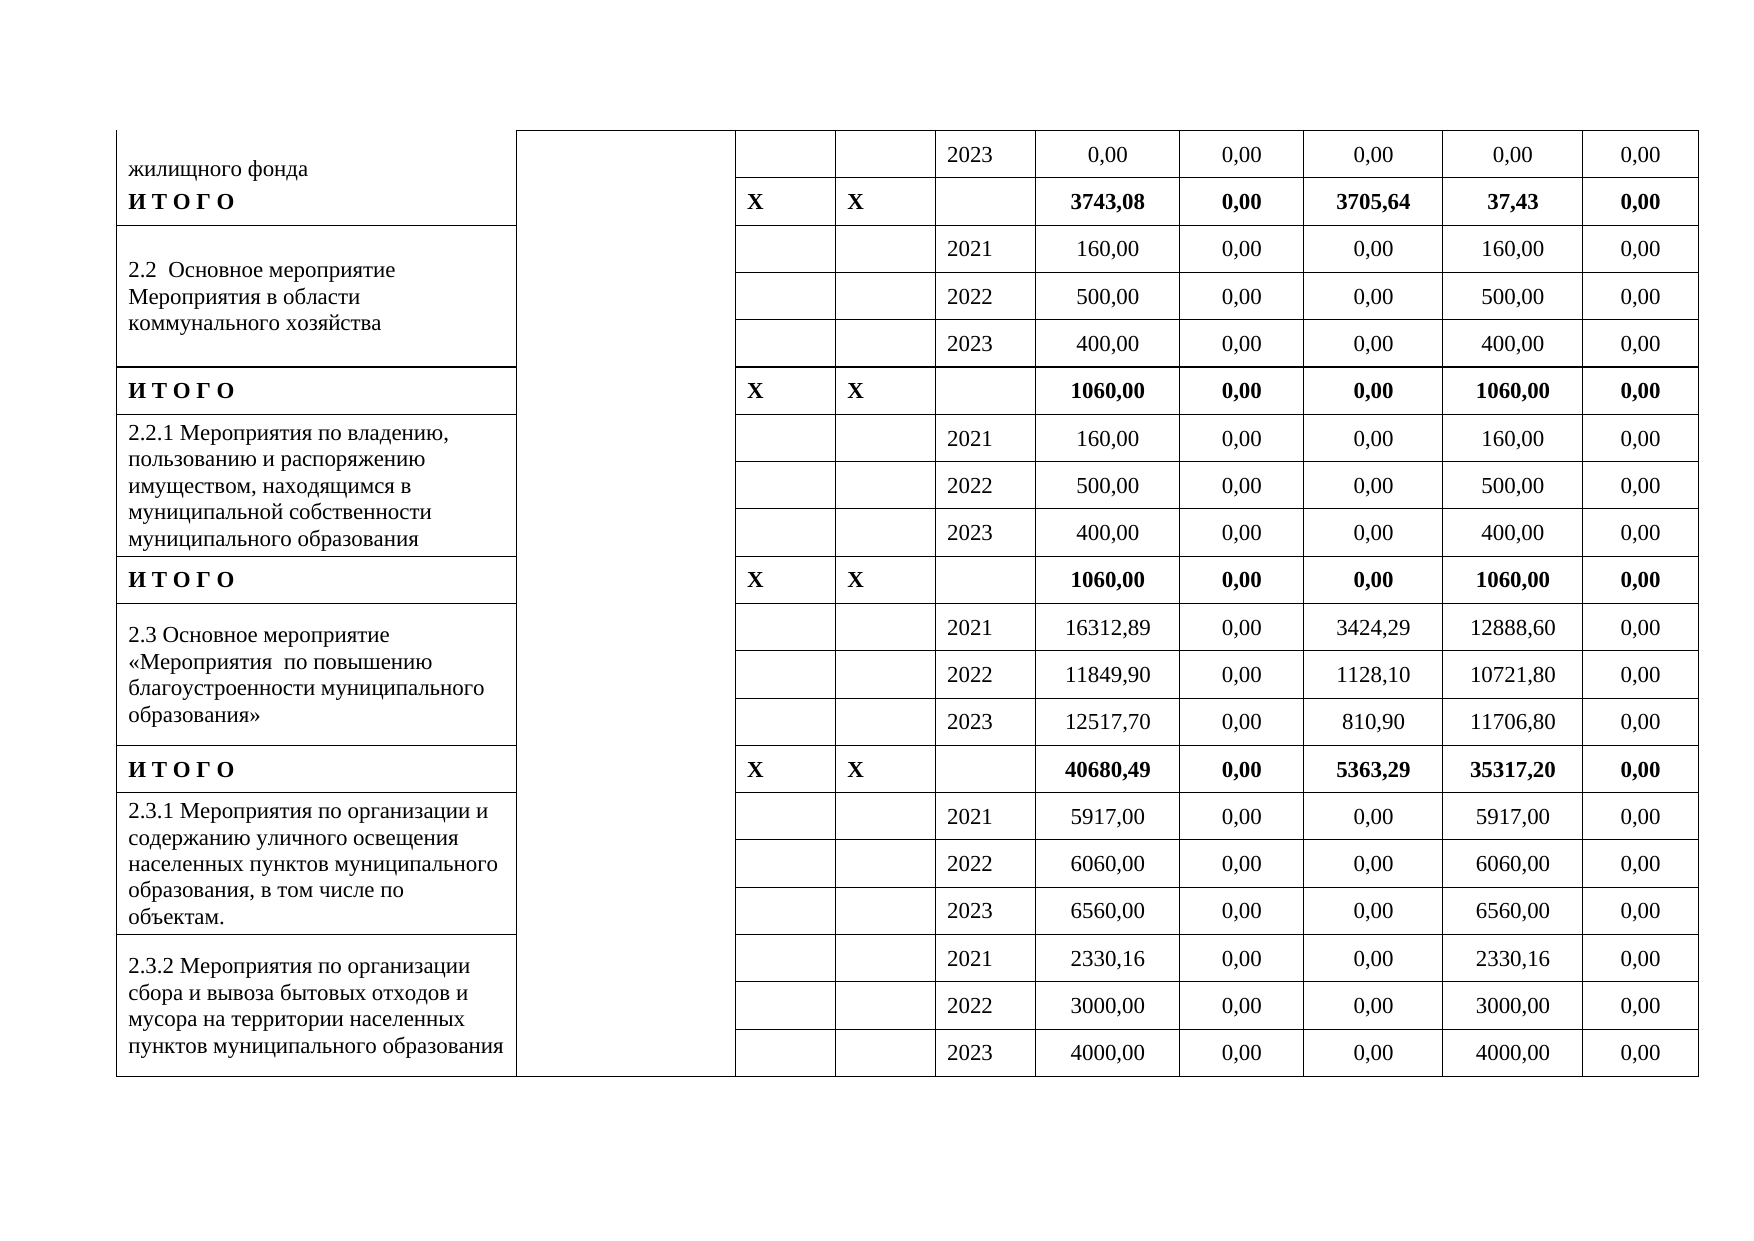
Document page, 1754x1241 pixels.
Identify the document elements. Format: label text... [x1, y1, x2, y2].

table_cell 16312,89 [1036, 604, 1179, 650]
table_cell 0,00 [1583, 840, 1698, 887]
table_cell [836, 699, 935, 745]
table_cell 0,00 [1583, 982, 1698, 1028]
table_cell И Т О Г О [117, 557, 516, 603]
table_cell [736, 131, 835, 177]
table_cell [736, 415, 835, 461]
table_cell 1060,00 [1443, 557, 1582, 603]
table_cell [736, 840, 835, 887]
table_cell 0,00 [1443, 131, 1582, 177]
table_cell 0,00 [1304, 888, 1442, 934]
table_cell [836, 415, 935, 461]
table_cell [936, 368, 1035, 414]
table_cell 2021 [936, 415, 1035, 461]
table_cell 3000,00 [1036, 982, 1179, 1028]
table_cell 2330,16 [1036, 935, 1179, 981]
table_cell [736, 699, 835, 745]
table_cell [836, 982, 935, 1028]
table_cell 0,00 [1180, 1030, 1303, 1076]
table_cell 0,00 [1180, 273, 1303, 319]
table_cell 0,00 [1304, 462, 1442, 508]
table_cell [936, 178, 1035, 224]
table_cell 400,00 [1036, 509, 1179, 556]
table_cell 400,00 [1036, 320, 1179, 366]
table_cell [936, 557, 1035, 603]
table_cell [836, 888, 935, 934]
table_cell 12517,70 [1036, 699, 1179, 745]
table_cell И Т О Г О [117, 177, 516, 224]
table_cell 0,00 [1180, 509, 1303, 556]
table_cell 0,00 [1583, 746, 1698, 792]
table_cell 500,00 [1443, 462, 1582, 508]
table_cell 0,00 [1583, 273, 1698, 319]
table_cell 2023 [936, 131, 1035, 177]
table_cell 0,00 [1304, 226, 1442, 272]
table_cell [836, 273, 935, 319]
table_cell 2021 [936, 226, 1035, 272]
table_cell [736, 320, 835, 366]
table_cell 0,00 [1304, 840, 1442, 887]
table_cell И Т О Г О [117, 368, 516, 414]
table_cell 4000,00 [1443, 1030, 1582, 1076]
table_cell 0,00 [1583, 226, 1698, 272]
table_cell 2023 [936, 509, 1035, 556]
table_cell Х [736, 178, 835, 224]
table_cell 0,00 [1583, 651, 1698, 697]
table_cell 0,00 [1180, 699, 1303, 745]
table_cell 0,00 [1304, 273, 1442, 319]
table_cell 160,00 [1036, 226, 1179, 272]
table_cell 0,00 [1583, 699, 1698, 745]
table_cell 400,00 [1443, 320, 1582, 366]
table_cell 0,00 [1180, 462, 1303, 508]
table_cell 160,00 [1036, 415, 1179, 461]
table_cell 0,00 [1583, 462, 1698, 508]
table_cell 1128,10 [1304, 651, 1442, 697]
table_cell 3705,64 [1304, 178, 1442, 224]
table_cell [836, 226, 935, 272]
table_cell 6560,00 [1443, 888, 1582, 934]
table_cell 2.2.1 Мероприятия по владению, пользованию и распоряжению имуществом, находящимся в муниципальной собственности муниципального образования [117, 415, 516, 556]
table_cell 2022 [936, 462, 1035, 508]
table_cell 0,00 [1180, 935, 1303, 981]
table_cell 11706,80 [1443, 699, 1582, 745]
table_cell 10721,80 [1443, 651, 1582, 697]
table_cell 0,00 [1583, 604, 1698, 650]
table_cell [836, 935, 935, 981]
table_cell 0,00 [1180, 746, 1303, 792]
table_cell 0,00 [1180, 320, 1303, 366]
table_cell 1060,00 [1443, 368, 1582, 414]
table_cell 0,00 [1304, 935, 1442, 981]
table_cell [736, 935, 835, 981]
table_cell 500,00 [1443, 273, 1582, 319]
table_cell [936, 746, 1035, 792]
table_cell 2023 [936, 320, 1035, 366]
table_cell [736, 1030, 835, 1076]
table_cell 0,00 [1583, 935, 1698, 981]
table_cell 0,00 [1180, 793, 1303, 839]
table_cell 2330,16 [1443, 935, 1582, 981]
table_cell 3000,00 [1443, 982, 1582, 1028]
table_cell 0,00 [1304, 1030, 1442, 1076]
table_cell [736, 273, 835, 319]
table_cell [736, 793, 835, 839]
table_cell 0,00 [1180, 840, 1303, 887]
table_cell Х [836, 368, 935, 414]
table_cell [836, 1030, 935, 1076]
table_cell [836, 320, 935, 366]
table_cell 0,00 [1583, 509, 1698, 556]
table_cell 6560,00 [1036, 888, 1179, 934]
table_cell 500,00 [1036, 273, 1179, 319]
table_cell 0,00 [1583, 888, 1698, 934]
table_cell 1060,00 [1036, 368, 1179, 414]
table_cell 0,00 [1583, 793, 1698, 839]
table_cell 0,00 [1583, 557, 1698, 603]
table_cell 2.2 Основное мероприятие Мероприятия в области коммунального хозяйства [117, 226, 516, 366]
table_cell 11849,90 [1036, 651, 1179, 697]
table_cell 0,00 [1180, 651, 1303, 697]
table_cell 160,00 [1443, 226, 1582, 272]
table_cell 40680,49 [1036, 746, 1179, 792]
table_cell 0,00 [1583, 368, 1698, 414]
table_cell [836, 509, 935, 556]
table_cell 0,00 [1180, 604, 1303, 650]
table_cell [836, 793, 935, 839]
table_cell 2.3.2 Мероприятия по организации сбора и вывоза бытовых отходов и мусора на территории населенных пунктов муниципального образования [117, 935, 516, 1076]
table_cell 0,00 [1180, 982, 1303, 1028]
table_cell 2022 [936, 982, 1035, 1028]
table_cell [736, 604, 835, 650]
table_cell Х [736, 368, 835, 414]
table_cell 810,90 [1304, 699, 1442, 745]
table_cell [836, 840, 935, 887]
table_cell 0,00 [1583, 131, 1698, 177]
table_cell 0,00 [1583, 415, 1698, 461]
table_cell 2021 [936, 604, 1035, 650]
table_cell 5363,29 [1304, 746, 1442, 792]
table_cell 2022 [936, 651, 1035, 697]
table_cell 3743,08 [1036, 178, 1179, 224]
table_cell 0,00 [1304, 320, 1442, 366]
table_cell 500,00 [1036, 462, 1179, 508]
table_cell 0,00 [1583, 178, 1698, 224]
table_cell 6060,00 [1443, 840, 1582, 887]
table_cell Х [836, 557, 935, 603]
table_cell 0,00 [1304, 509, 1442, 556]
table_cell 2021 [936, 935, 1035, 981]
table_cell [736, 982, 835, 1028]
table_cell 2021 [936, 793, 1035, 839]
table_cell Х [736, 557, 835, 603]
table_cell 5917,00 [1036, 793, 1179, 839]
table_cell 6060,00 [1036, 840, 1179, 887]
table_cell Х [736, 746, 835, 792]
table_cell 0,00 [1180, 888, 1303, 934]
table_cell 0,00 [1180, 131, 1303, 177]
table_cell [736, 226, 835, 272]
table_cell [836, 604, 935, 650]
table_cell 0,00 [1180, 415, 1303, 461]
table_cell Х [836, 746, 935, 792]
table_cell 37,43 [1443, 178, 1582, 224]
table_cell [836, 462, 935, 508]
table_cell Х [836, 178, 935, 224]
table_cell 0,00 [1304, 415, 1442, 461]
table_cell 160,00 [1443, 415, 1582, 461]
table_cell [836, 651, 935, 697]
table_cell 2.3 Основное мероприятие «Мероприятия по повышению благоустроенности муниципального образования» [117, 604, 516, 745]
table_cell 0,00 [1304, 131, 1442, 177]
table_cell 2023 [936, 699, 1035, 745]
table_cell 2023 [936, 888, 1035, 934]
table_cell 0,00 [1036, 131, 1179, 177]
table_cell 2022 [936, 273, 1035, 319]
table_cell 400,00 [1443, 509, 1582, 556]
table_cell [736, 509, 835, 556]
table_cell [736, 651, 835, 697]
table_cell 0,00 [1583, 1030, 1698, 1076]
table_cell 4000,00 [1036, 1030, 1179, 1076]
table_cell [736, 462, 835, 508]
table_cell 2023 [936, 1030, 1035, 1076]
table_cell 35317,20 [1443, 746, 1582, 792]
table_cell 2.3.1 Мероприятия по организации и содержанию уличного освещения населенных пунктов муниципального образования, в том числе по объектам. [117, 793, 516, 934]
table_cell 0,00 [1304, 982, 1442, 1028]
table_cell 0,00 [1180, 226, 1303, 272]
table_cell 0,00 [1304, 557, 1442, 603]
table_cell 12888,60 [1443, 604, 1582, 650]
table_cell 0,00 [1180, 368, 1303, 414]
table_cell И Т О Г О [117, 746, 516, 792]
table_cell 0,00 [1304, 368, 1442, 414]
table_cell 3424,29 [1304, 604, 1442, 650]
table_cell 0,00 [1304, 793, 1442, 839]
table_cell [736, 888, 835, 934]
table_cell 5917,00 [1443, 793, 1582, 839]
table_cell 1060,00 [1036, 557, 1179, 603]
table_cell 0,00 [1583, 320, 1698, 366]
table_cell 0,00 [1180, 178, 1303, 224]
table_cell [836, 131, 935, 177]
table_cell 2022 [936, 840, 1035, 887]
table_cell 0,00 [1180, 557, 1303, 603]
